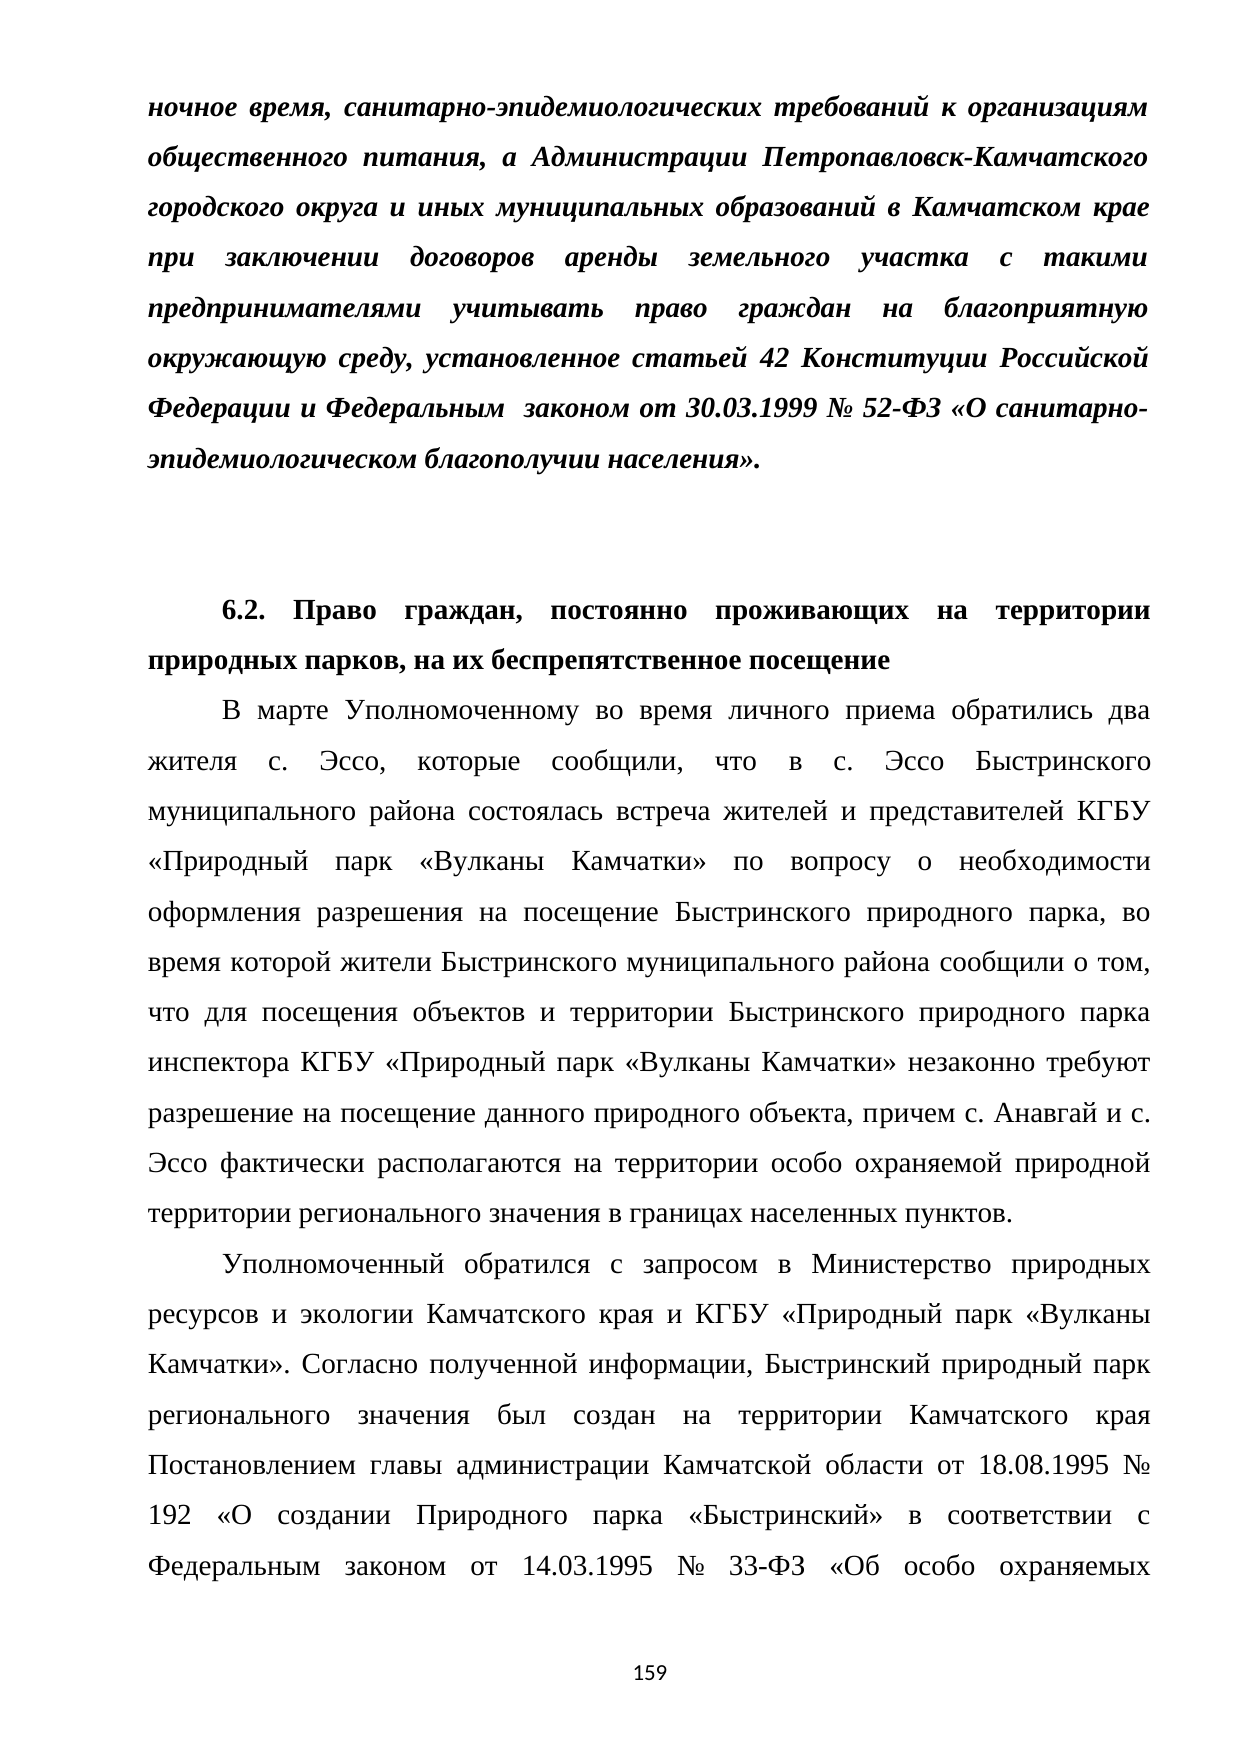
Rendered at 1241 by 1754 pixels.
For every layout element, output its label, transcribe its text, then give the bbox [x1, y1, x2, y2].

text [148, 1246, 1152, 1581]
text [148, 89, 1152, 474]
text 6.2. Право граждан, постоянно проживающих на территории природных парков, на их беспрепятственное посещение [148, 592, 1152, 676]
text В марте Уполномоченному во время личного приема обратились два жителя с. Эссо, которые сообщили, что в с. Эссо Быстринского муниципального района состоялась встреча жителей и представителей КГБУ «Природный парк «Вулканы Камчатки» по вопросу о необходимости оформления разрешения на посещение Быстринского природного парка, во время которой жители Быстринского муниципального района сообщили о том, что для посещения объектов и территории Быстринского природного парка инспектора КГБУ «Природный парк «Вулканы Камчатки» незаконно требуют разрешение на посещение данного природного объекта, причем с. Анавгай и с. Эссо фактически располагаются на территории особо охраняемой природной территории регионального значения в границах населенных пунктов. [148, 692, 1152, 1229]
